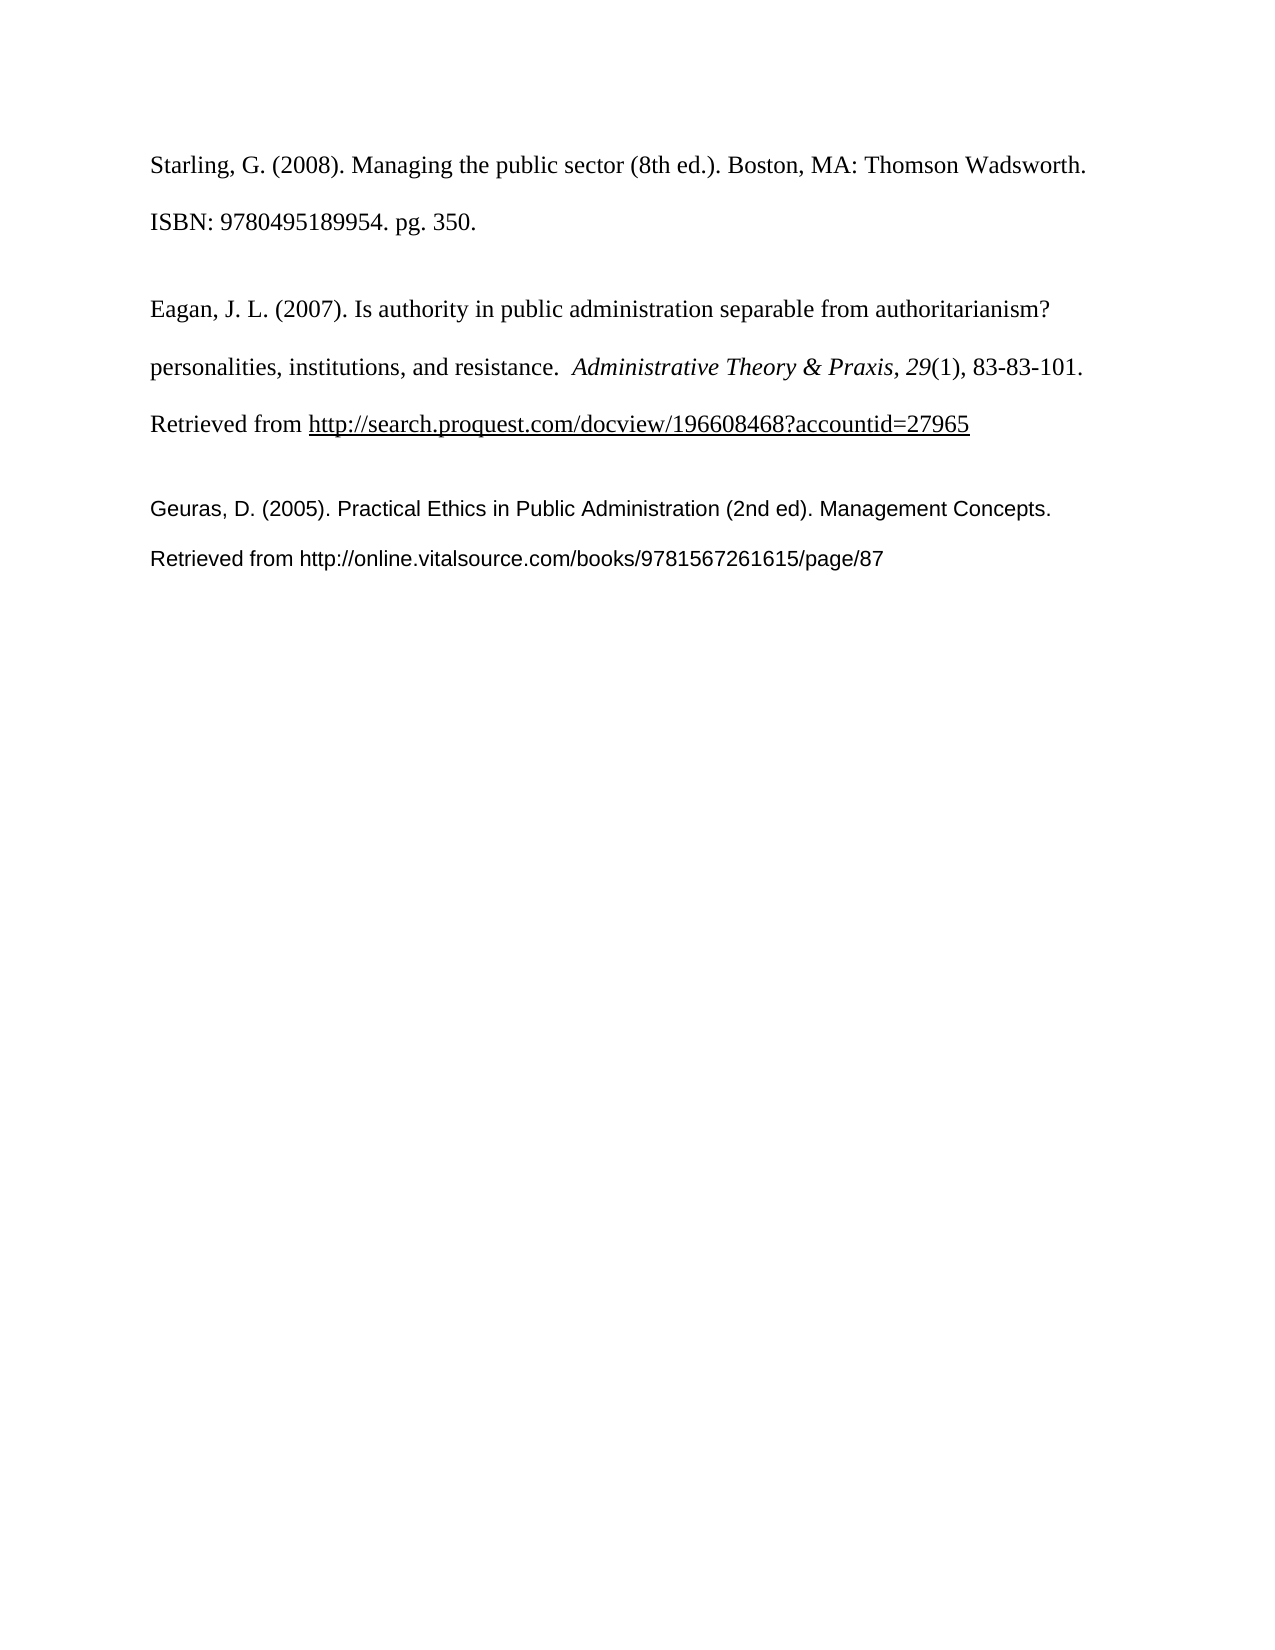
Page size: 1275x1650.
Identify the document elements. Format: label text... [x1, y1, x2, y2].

text Eagan, J. L. (2007). Is authority in public administration separable from authoritarianism? personalities, institutions, and resistance. Administrative Theory & Praxis, 29(1), 83-83-101. Retrieved from http://search.proquest.com/docview/196608468?accountid=27965 [150, 294, 1125, 438]
text Starling, G. (2008). Managing the public sector (8th ed.). Boston, MA: Thomson Wadsworth. ISBN: 9780495189954. pg. 350. [150, 150, 1125, 236]
text Geuras, D. (2005). Practical Ethics in Public Administration (2nd ed). Management Concepts. Retrieved from http://online.vitalsource.com/books/9781567261615/page/87 [150, 496, 1125, 571]
